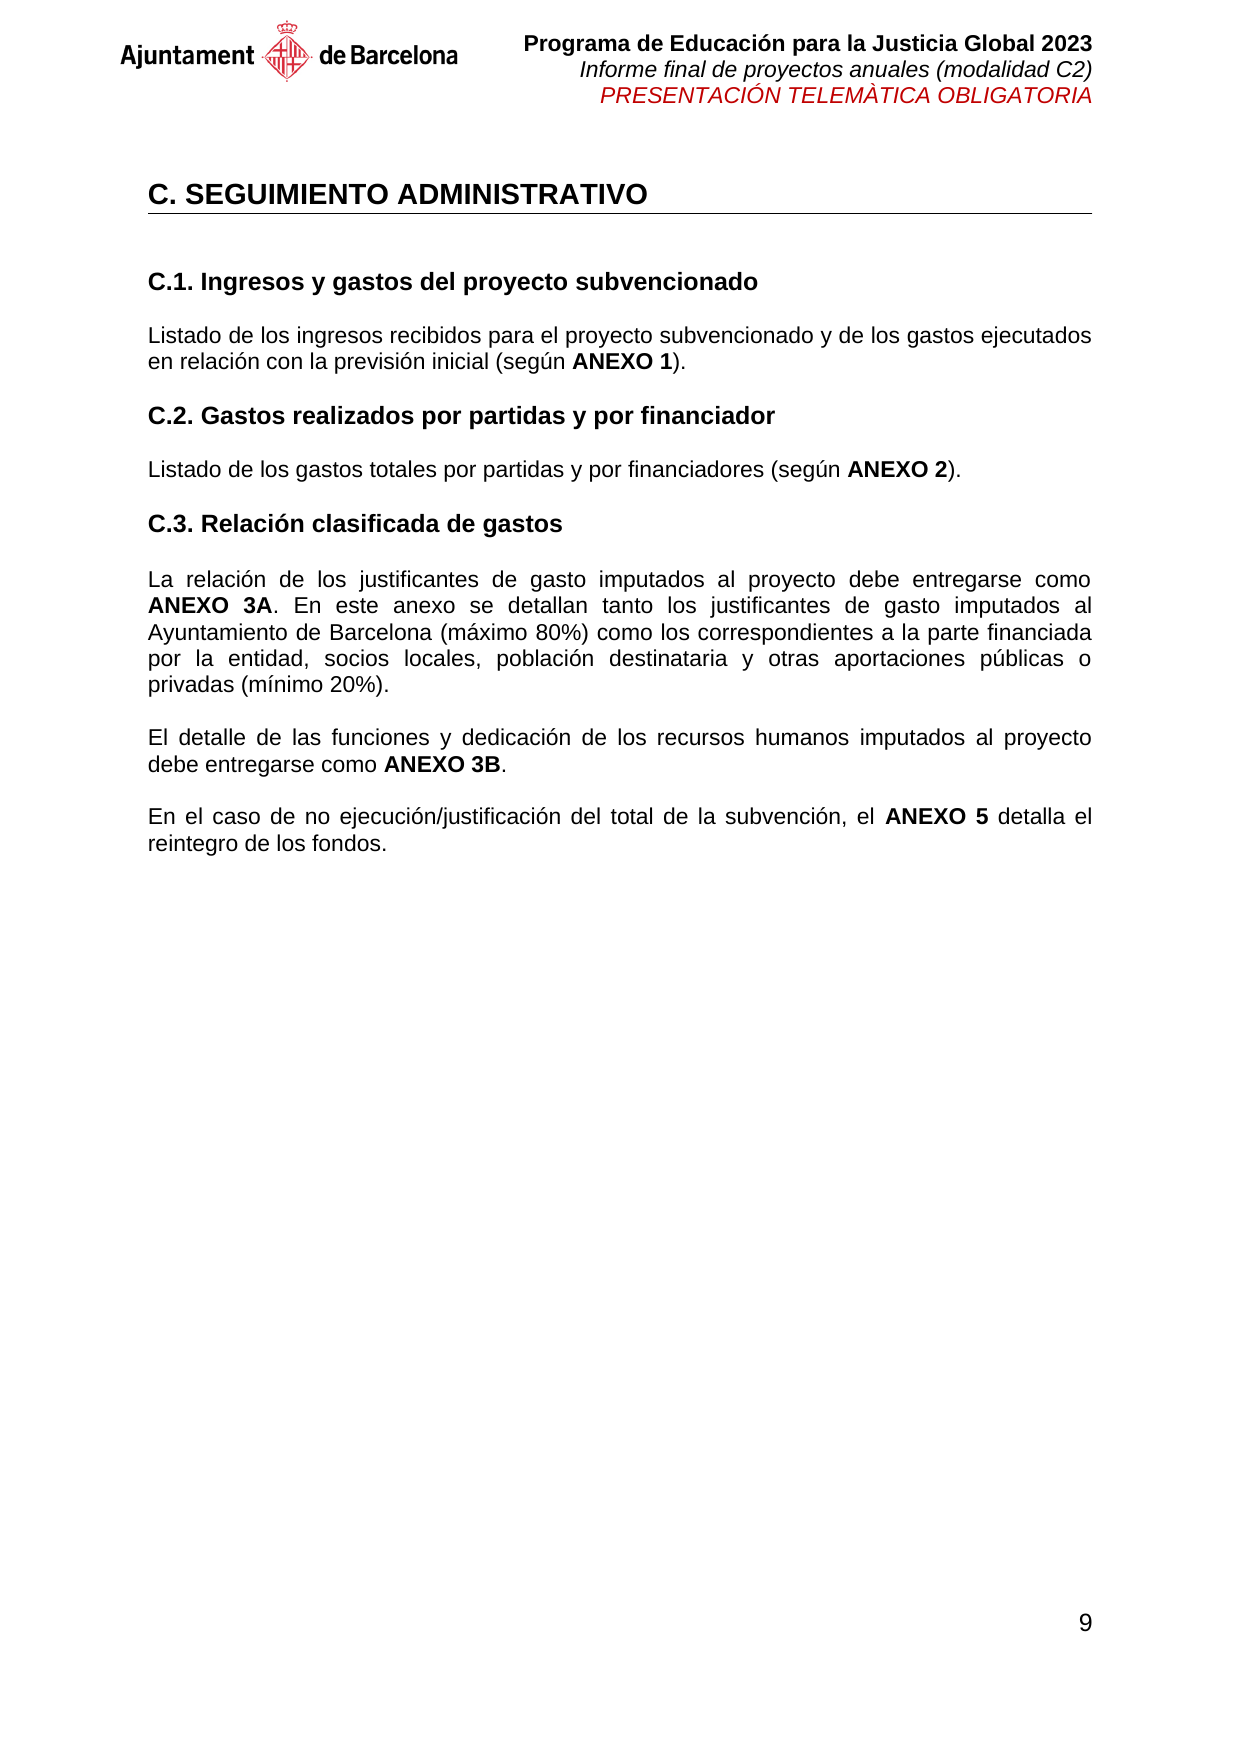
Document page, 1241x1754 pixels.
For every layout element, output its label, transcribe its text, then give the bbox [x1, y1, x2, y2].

picture [120, 20, 458, 82]
text C.2. Gastos realizados por partidas y por financiador [148, 401, 1092, 429]
text C.1. Ingresos y gastos del proyecto subvencionado [148, 267, 1181, 295]
text Listado de los ingresos recibidos para el proyecto subvencionado y de los gastos ejecutados en relación con la previsión inicial (según ANEXO 1). [148, 322, 1093, 374]
text La relación de los justificantes de gasto imputados al proyecto debe entregarse como ANEXO 3A. En este anexo se detallan tanto los justificantes de gasto imputados al Ayuntamiento de Barcelona (máximo 80%) como los correspondientes a la parte financiada por la entidad, socios locales, población destinataria y otras aportaciones públicas o privadas (mínimo 20%). [148, 566, 1092, 698]
text C. SEGUIMIENTO ADMINISTRATIVO [148, 177, 1092, 213]
text En el caso de no ejecución/justificación del total de la subvención, el ANEXO 5 detalla el reintegro de los fondos. [148, 803, 1092, 856]
text El detalle de las funciones y dedicación de los recursos humanos imputados al proyecto debe entregarse como ANEXO 3B. [148, 724, 1092, 777]
text C.3. Relación clasificada de gastos [148, 508, 1092, 537]
text Listado de los gastos totales por partidas y por financiadores (según ANEXO 2). [148, 456, 1107, 482]
